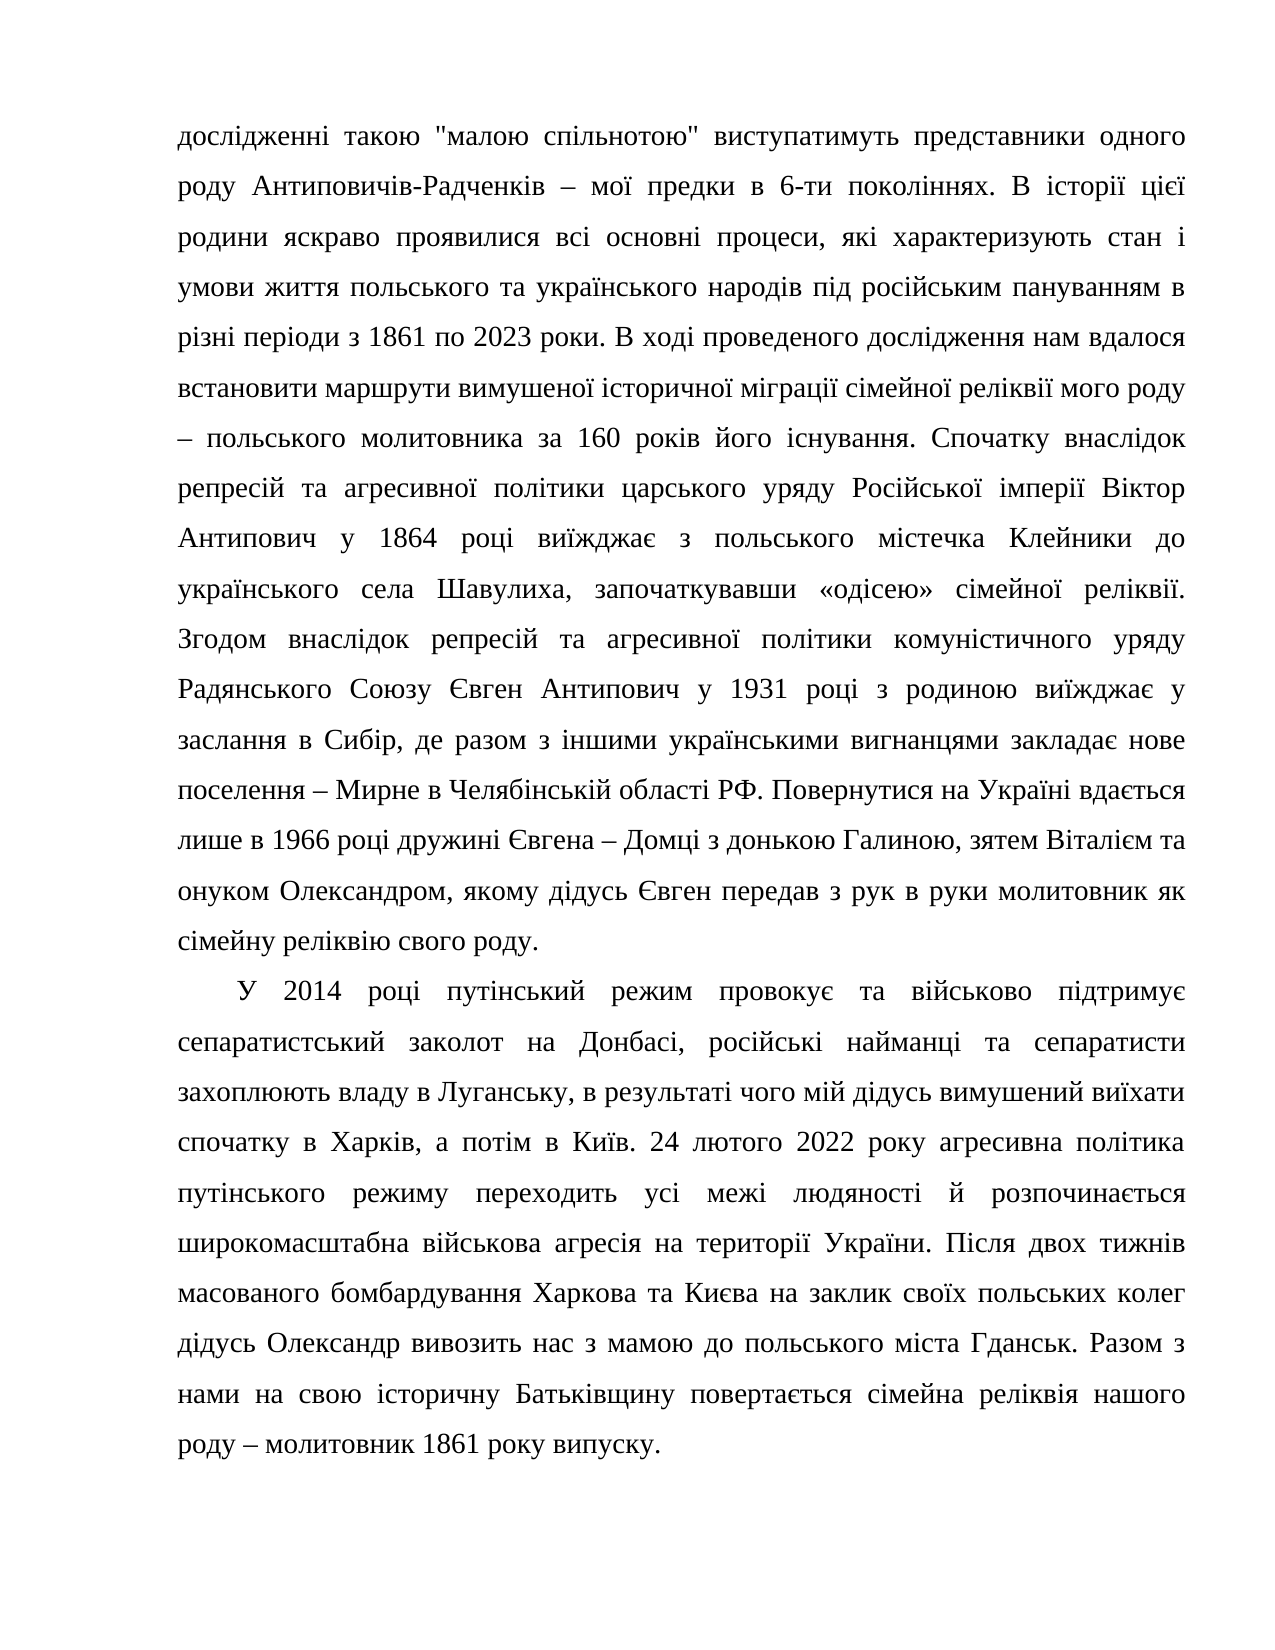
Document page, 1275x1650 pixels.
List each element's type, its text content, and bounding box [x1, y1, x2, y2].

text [177, 118, 1186, 957]
text У 2014 році путінський режим провокує та військово підтримує сепаратистський заколот на Донбасі, російські найманці та сепаратисти захоплюють владу в Луганську, в результаті чого мій дідусь вимушений виїхати спочатку в Харків, а потім в Київ. 24 лютого 2022 року агресивна політика путінського режиму переходить усі межі людяності й розпочинається широкомасштабна військова агресія на території України. Після двох тижнів масованого бомбардування Харкова та Києва на заклик своїх польських колег дідусь Олександр вивозить нас з мамою до польського міста Гданськ. Разом з нами на свою історичну Батьківщину повертається сімейна реліквія нашого роду – молитовник 1861 року випуску. [177, 973, 1186, 1460]
